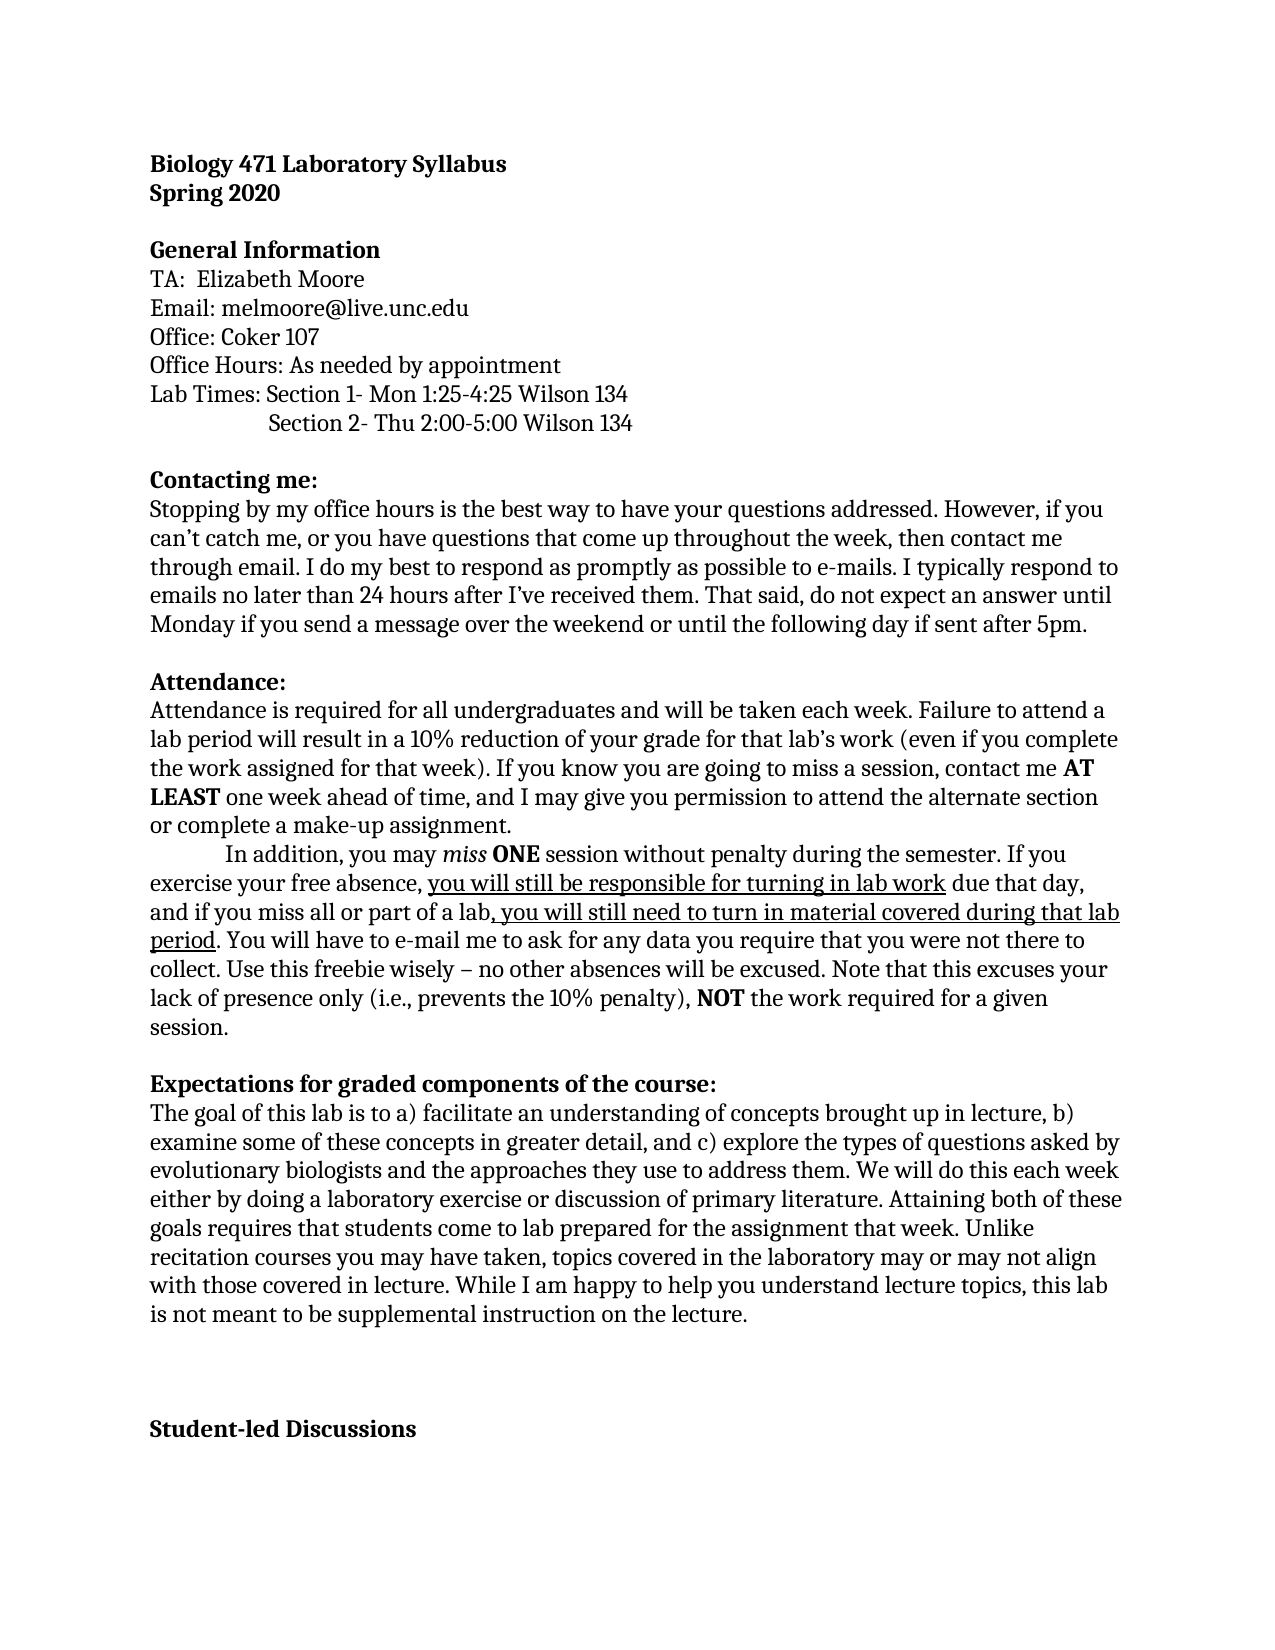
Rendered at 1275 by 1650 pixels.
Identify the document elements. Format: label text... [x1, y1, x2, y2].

text TA: Elizabeth Moore [150, 265, 1125, 294]
text In addition, you may miss ONE session without penalty during the semester. If you exercise your free absence, you will still be responsible for turning in lab work due that day, and if you miss all or part of a lab, you will still need to turn in material covered during that lab period. You will have to e-mail me to ask for any data you require that you were not there to collect. Use this freebie wisely – no other absences will be excused. Note that this excuses your lack of presence only (i.e., prevents the 10% penalty), NOT the work required for a given session. [150, 840, 1125, 1041]
text Stopping by my office hours is the best way to have your questions addressed. However, if you can’t catch me, or you have questions that come up throughout the week, then contact me through email. I do my best to respond as promptly as possible to e-mails. I typically respond to emails no later than 24 hours after I’ve received them. That said, do not expect an answer until Monday if you send a message over the weekend or until the following day if sent after 5pm. [150, 495, 1125, 639]
text Attendance: [150, 667, 1125, 696]
text Office: Coker 107 Office Hours: As needed by appointment [150, 322, 1125, 380]
text Email: melmoore@live.unc.edu [150, 294, 1125, 322]
text Contacting me: [150, 466, 1125, 495]
text Lab Times: Section 1- Mon 1:25-4:25 Wilson 134 [150, 380, 1125, 409]
text Biology 471 Laboratory Syllabus [150, 150, 1125, 179]
text Student-led Discussions [150, 1415, 1125, 1444]
text Section 2- Thu 2:00-5:00 Wilson 134 [225, 409, 1125, 437]
text Spring 2020 [150, 179, 1125, 207]
text Expectations for graded components of the course: [150, 1070, 1125, 1099]
text The goal of this lab is to a) facilitate an understanding of concepts brought up in lecture, b) examine some of these concepts in greater detail, and c) explore the types of questions asked by evolutionary biologists and the approaches they use to address them. We will do this each week either by doing a laboratory exercise or discussion of primary literature. Attaining both of these goals requires that students come to lab prepared for the assignment that week. Unlike recitation courses you may have taken, topics covered in the laboratory may or may not align with those covered in lecture. While I am happy to help you understand lecture topics, this lab is not meant to be supplemental instruction on the lecture. [150, 1099, 1125, 1329]
text Attendance is required for all undergraduates and will be taken each week. Failure to attend a lab period will result in a 10% reduction of your grade for that lab’s work (even if you complete the work assigned for that week). If you know you are going to miss a session, contact me AT LEAST one week ahead of time, and I may give you permission to attend the alternate section or complete a make-up assignment. [150, 696, 1125, 840]
text General Information [150, 236, 1125, 265]
